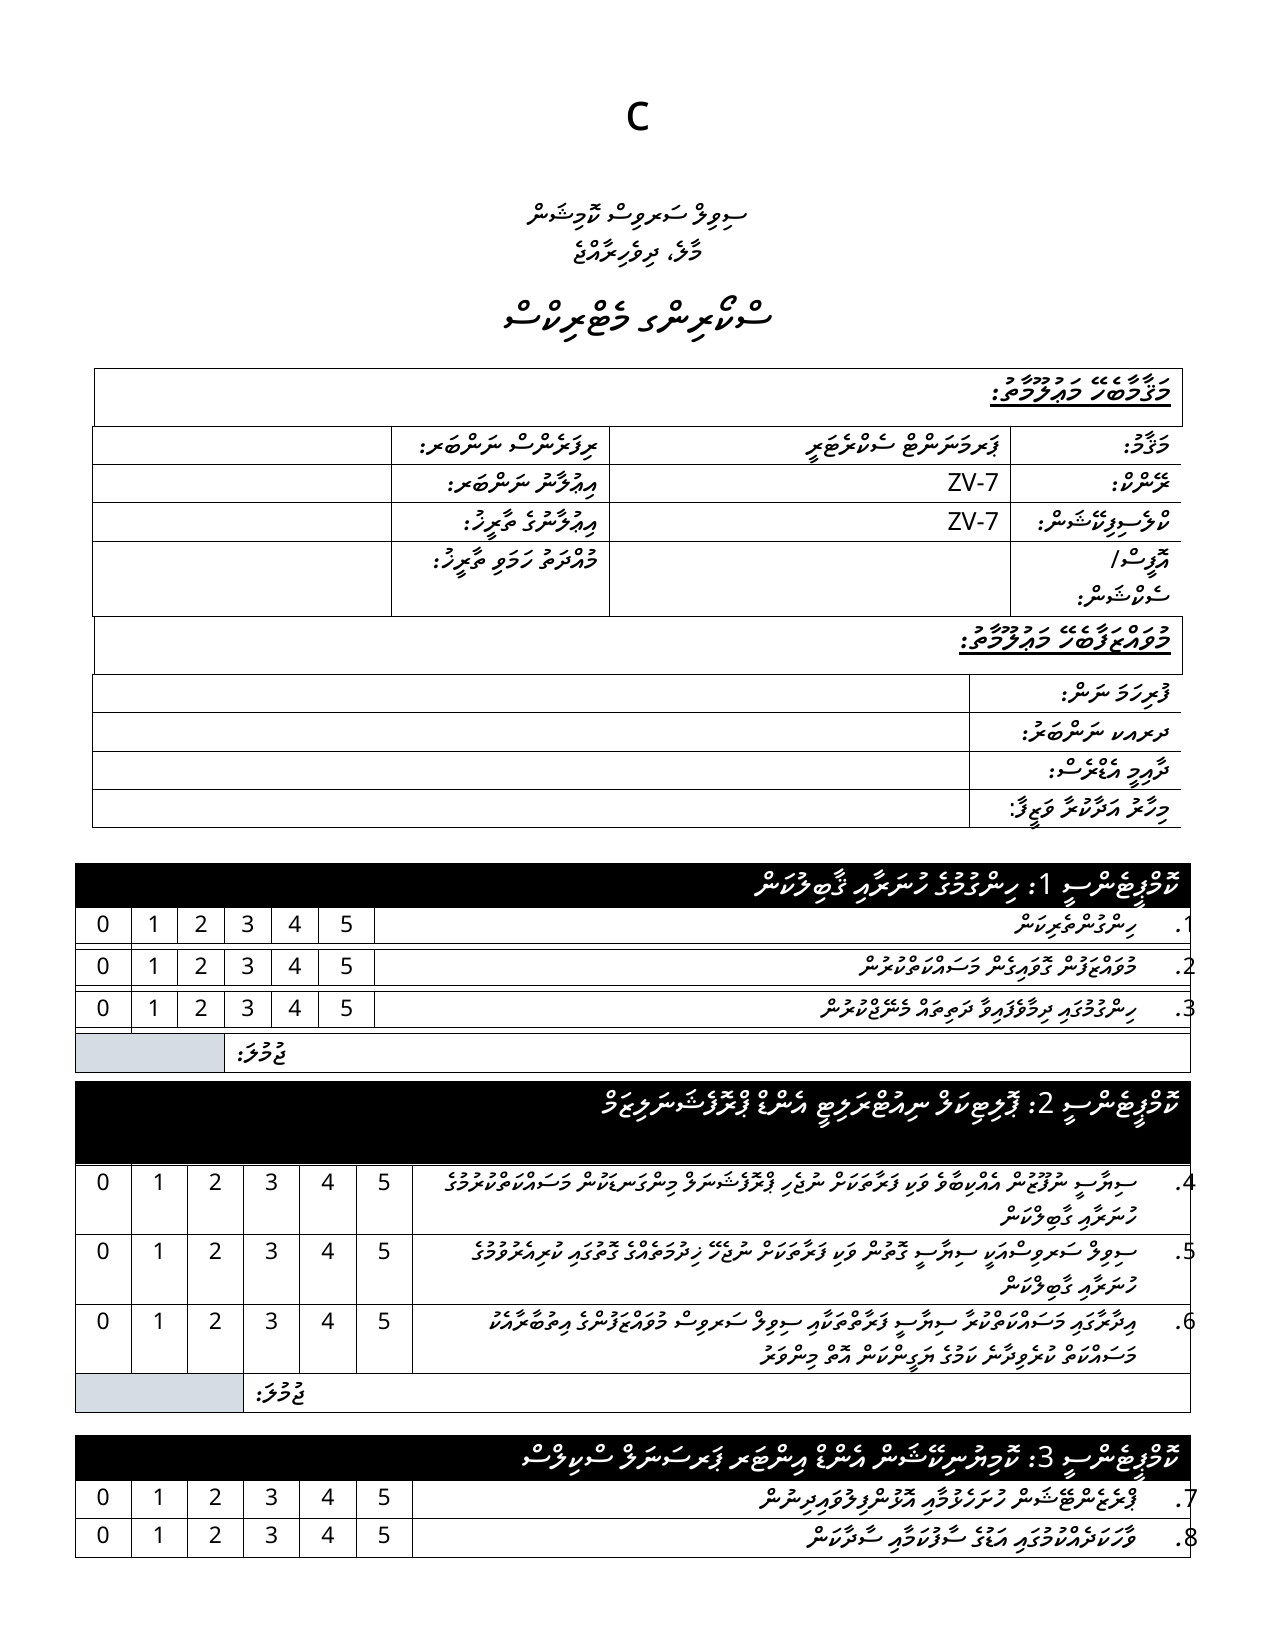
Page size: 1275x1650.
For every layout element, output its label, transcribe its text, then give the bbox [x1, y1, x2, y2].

table_header [76, 864, 131, 907]
table_cell 3 [244, 1235, 299, 1304]
table_cell 2 [188, 1519, 243, 1557]
table_cell 4 [300, 1235, 356, 1304]
table_cell [93, 503, 391, 541]
table_header ކޮމްޕީޓެންސީ 3: ކޮމިޔުނިކޭޝަން އެންޑް އިންޓަރ ޕަރސަނަލް ސްކިލްސް [132, 1436, 1190, 1480]
table_cell 1 [132, 908, 177, 942]
table_cell ޖުމުލަ: [225, 1034, 1190, 1072]
table_cell 3 [225, 908, 271, 942]
table_cell 1 [132, 1481, 187, 1518]
table_cell މަޤާމު: [1011, 427, 1181, 464]
table_cell 2 [178, 950, 224, 984]
table_cell މިހާރު އަދާކުރާ ވަޒީފާ: [970, 790, 1181, 827]
table_cell 0 [76, 1235, 131, 1304]
table_cell 4 [300, 1305, 356, 1373]
table_cell 2 [188, 1305, 243, 1373]
table_cell 0 [76, 1519, 131, 1557]
table_cell ދާއިމީ އެޑްރެސް: [970, 752, 1181, 789]
table_cell 3 [244, 1481, 299, 1518]
table_cell 0 [76, 950, 131, 984]
table_cell ވާހަކަދެއްކުމުގައި އަޑުގެ ސާފުކަމާއި ސާދާކަން [413, 1519, 1190, 1557]
table_cell 5 [357, 1166, 412, 1234]
table_cell މުވައްޒަފާބެހޭ މަޢުލޫމާތު: [95, 617, 1182, 674]
table_cell ސިވިލް ސަރވިސްއަކީ ސިޔާސީ ގޮތުން ވަކި ފަރާތަކަށް ނުޖެހޭ ޚިދުމަތެއްގެ ގޮތުގައި ކުރިއެރުވުމުގެ ހުނަރާއި ގާބިލްކަން [413, 1235, 1190, 1304]
table_cell 4 [272, 992, 318, 1027]
table_cell [93, 713, 969, 751]
table_cell 1 [132, 1305, 187, 1373]
table_cell 1 [132, 1235, 187, 1304]
table_cell 1 [132, 1519, 187, 1557]
table_cell 0 [76, 992, 131, 1027]
table_cell [93, 542, 391, 616]
table_cell މުއްދަތު ހަމަވި ތާރީޚު: [392, 542, 609, 616]
table_header [76, 1082, 131, 1164]
table_cell 3 [244, 1519, 299, 1557]
table_header ކޮމްޕީޓެންސީ 2: ޕޮލިޓިކަލް ނިއުޓްރަލިޓީ އެންޑް ޕްރޮފެޝަނަލިޒަމް [132, 1082, 1190, 1164]
table_cell 5 [319, 950, 374, 984]
table_cell 2 [188, 1166, 243, 1234]
table_cell 2 [178, 908, 224, 942]
table_cell [132, 944, 1190, 949]
table_cell ZV-7 [610, 503, 1010, 541]
table_cell ޕްރެޒެންޓޭޝަން ހުށަހެޅުމާއި އޮޅުންފިލުވައިދިނުން [413, 1481, 1190, 1518]
table_cell 1 [132, 1166, 187, 1234]
table_cell އިޢުލާނުގެ ތާރީޚު: [392, 503, 609, 541]
table_cell ކްލެސިފިކޭޝަން: [1011, 503, 1181, 541]
table_cell ދރއކ ނަންބަރު: [970, 713, 1181, 751]
table_cell [76, 986, 131, 991]
table_cell [93, 675, 969, 712]
table_cell 0 [76, 1481, 131, 1518]
table_cell 0 [76, 908, 131, 942]
table_cell 4 [300, 1519, 356, 1557]
table_cell ފުރިހަމަ ނަން: [970, 675, 1181, 712]
table_cell އިދާރާގައި މަސައްކަތްކުރާ ސިޔާސީ ފަރާތްތަކާއި ސިވިލް ސަރވިސް މުވައްޒަފުންގެ އިތުބާރާއެކު މަސައްކަތް ކުރެވިދާނެ ކަމުގެ ޔަގީންކަން އޮތް މިންވަރު [413, 1305, 1190, 1373]
table_cell ސިޔާސީ ނުފޫޒުން އެއްކިބާވެ ވަކި ފަރާތަކަށް ނުޖެހި ޕްރޮފެޝަނަލް މިންގަނޑަކުން މަސައްކަތްކުރުމުގެ ހުނަރާއި ގާބިލްކަން [413, 1166, 1190, 1234]
table_cell [132, 1028, 1190, 1033]
table_cell 1 [132, 950, 177, 984]
table_cell 4 [300, 1481, 356, 1518]
table_cell ހިންގުމުގައި ދިމާވެފައިވާ ދަތިތައް މެނޭޖްކުރުން [375, 992, 1190, 1027]
text ސްކޯރިންގ މެޓްރިކްސް [75, 291, 1200, 347]
table_cell 3 [225, 950, 271, 984]
table_cell 5 [357, 1519, 412, 1557]
table_cell [93, 752, 969, 789]
text މާލެ، ދިވެހިރާއްޖެ [75, 234, 1200, 271]
table_cell ޖުމުލަ: [244, 1374, 1190, 1412]
table_cell [76, 944, 131, 949]
table_cell 5 [319, 992, 374, 1027]
table_cell 2 [178, 992, 224, 1027]
table_cell ރިފަރެންސް ނަންބަރ: [392, 427, 609, 464]
table_cell 3 [225, 992, 271, 1027]
text ސިވިލް ސަރވިސް ކޮމިޝަން [75, 197, 1200, 234]
table_cell [93, 790, 969, 827]
table_cell ޕަރމަނަންޓް ސެކްރެޓަރީ [610, 427, 1010, 464]
table_cell 0 [76, 1166, 131, 1234]
table_cell ZV-7 [610, 465, 1010, 502]
table_cell 5 [319, 908, 374, 942]
text c [75, 75, 1200, 146]
table_cell [93, 427, 391, 464]
table_cell [93, 465, 391, 502]
table_cell ހިންގުންތެރިކަން [375, 908, 1190, 942]
table_cell [76, 1374, 243, 1412]
table_cell 4 [272, 908, 318, 942]
table_cell 3 [244, 1305, 299, 1373]
table_cell 5 [357, 1235, 412, 1304]
table_cell އިޢުލާނު ނަންބަރ: [392, 465, 609, 502]
table_cell [610, 542, 1010, 616]
table_cell [76, 1028, 131, 1033]
table_header [76, 1436, 131, 1480]
table_cell [132, 986, 1190, 991]
table_cell 1 [132, 992, 177, 1027]
table_header މަޤާމާބެހޭ މަޢުލޫމާތު: [95, 369, 1182, 426]
table_cell މުވައްޒަފުން ގޮވައިގެން މަސައްކަތްކުރުން [375, 950, 1190, 984]
table_cell 5 [357, 1305, 412, 1373]
table_cell 2 [188, 1235, 243, 1304]
table_cell 4 [300, 1166, 356, 1234]
table_cell 3 [244, 1166, 299, 1234]
table_cell ރޭންކް: [1011, 465, 1181, 502]
table_cell އޮފީސް/ސެކްޝަން: [1011, 542, 1181, 616]
table_cell 5 [357, 1481, 412, 1518]
table_cell 0 [76, 1305, 131, 1373]
table_header ކޮމްޕީޓެންސީ 1: ހިންގުމުގެ ހުނަރާއި ޤާބިލުކަން [132, 864, 1190, 907]
table_cell [76, 1034, 224, 1072]
table_cell 4 [272, 950, 318, 984]
table_cell 2 [188, 1481, 243, 1518]
